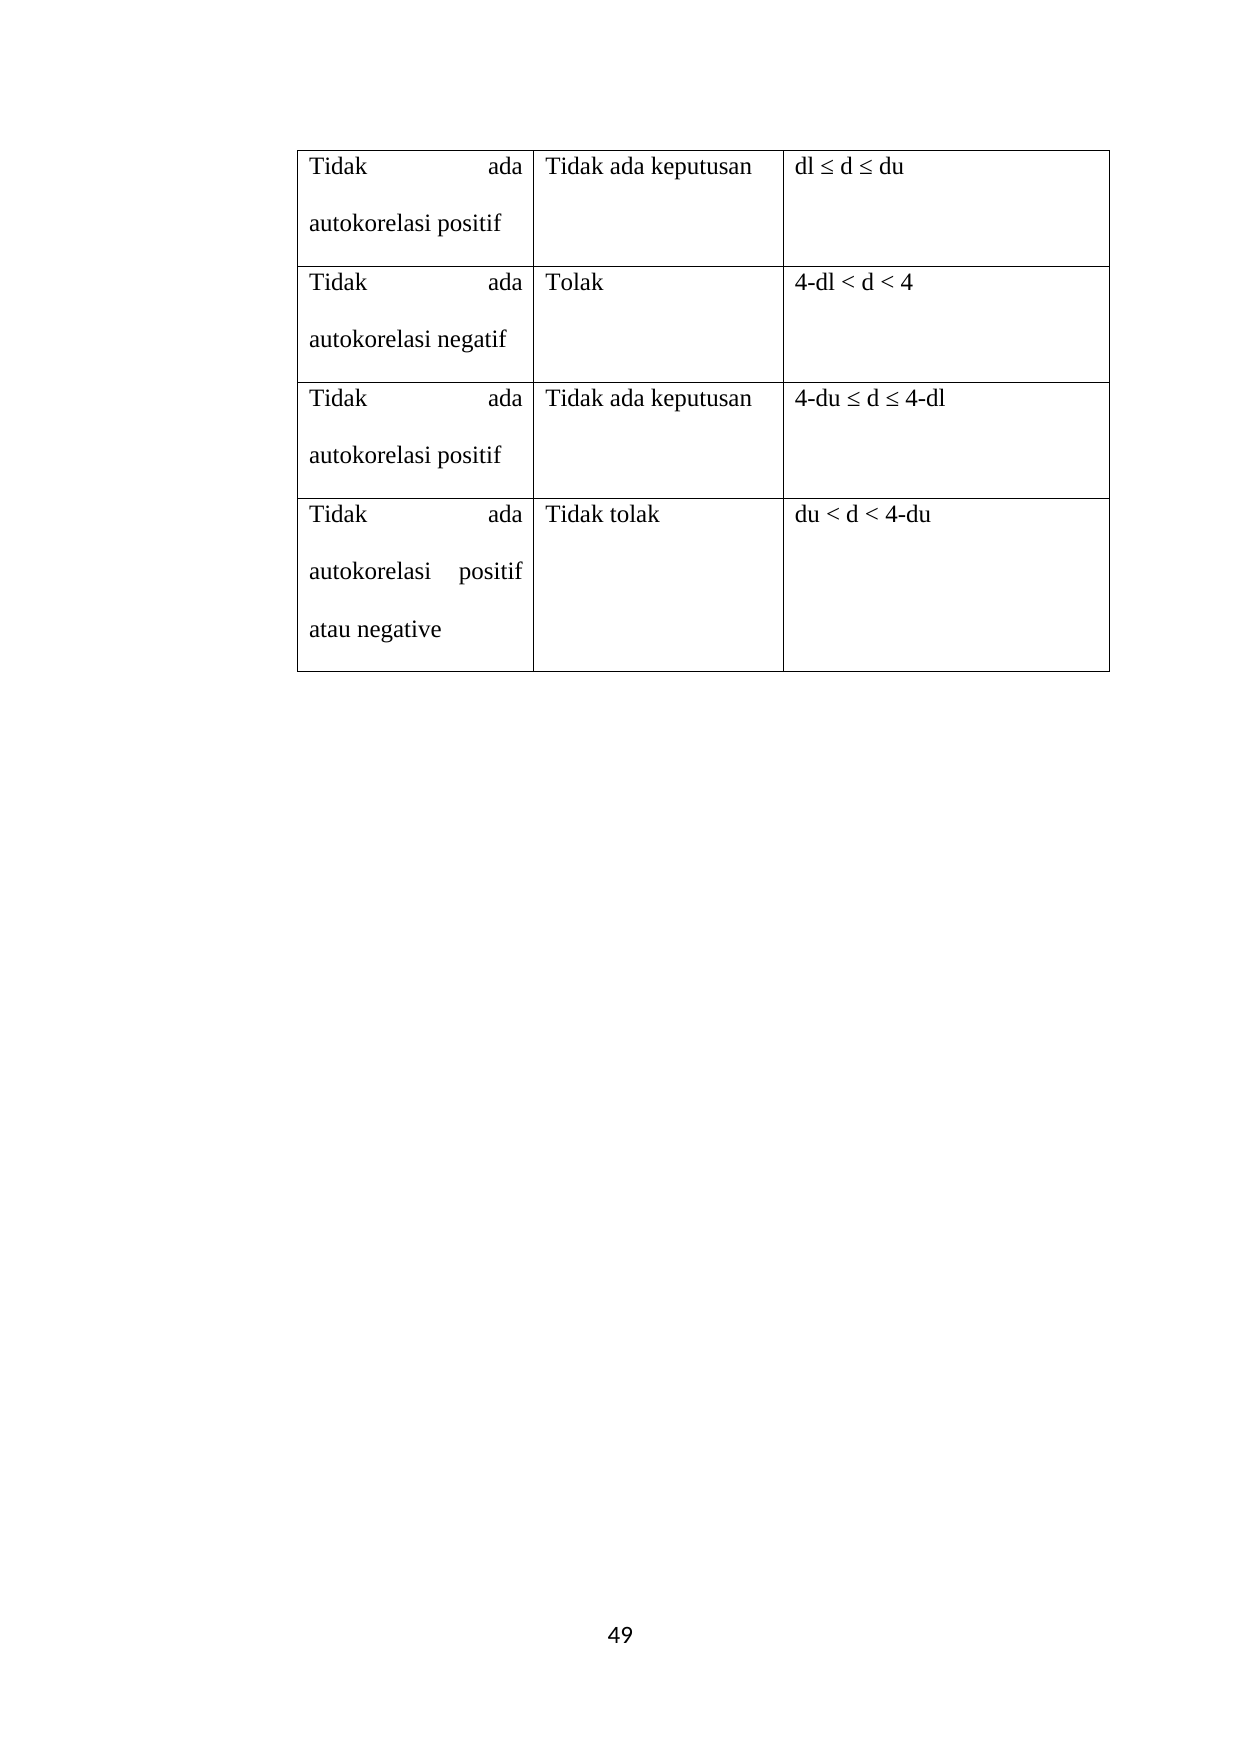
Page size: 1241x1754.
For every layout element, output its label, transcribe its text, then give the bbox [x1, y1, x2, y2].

table_cell Tidak ada keputusan [534, 151, 783, 266]
table_cell Tidak ada autokorelasi positif atau negative [298, 499, 533, 671]
table_cell Tidak ada autokorelasi positif [298, 383, 533, 498]
table_cell 4-du ≤ d ≤ 4-dl [784, 383, 1109, 498]
table_cell 4-dl < d < 4 [784, 267, 1109, 382]
table_cell Tidak ada keputusan [534, 383, 783, 498]
table_cell du < d < 4-du [784, 499, 1109, 671]
table_cell Tidak ada autokorelasi positif [298, 151, 533, 266]
table_cell Tidak ada autokorelasi negatif [298, 267, 533, 382]
table_cell dl ≤ d ≤ du [784, 151, 1109, 266]
table_cell Tolak [534, 267, 783, 382]
table_cell Tidak tolak [534, 499, 783, 671]
